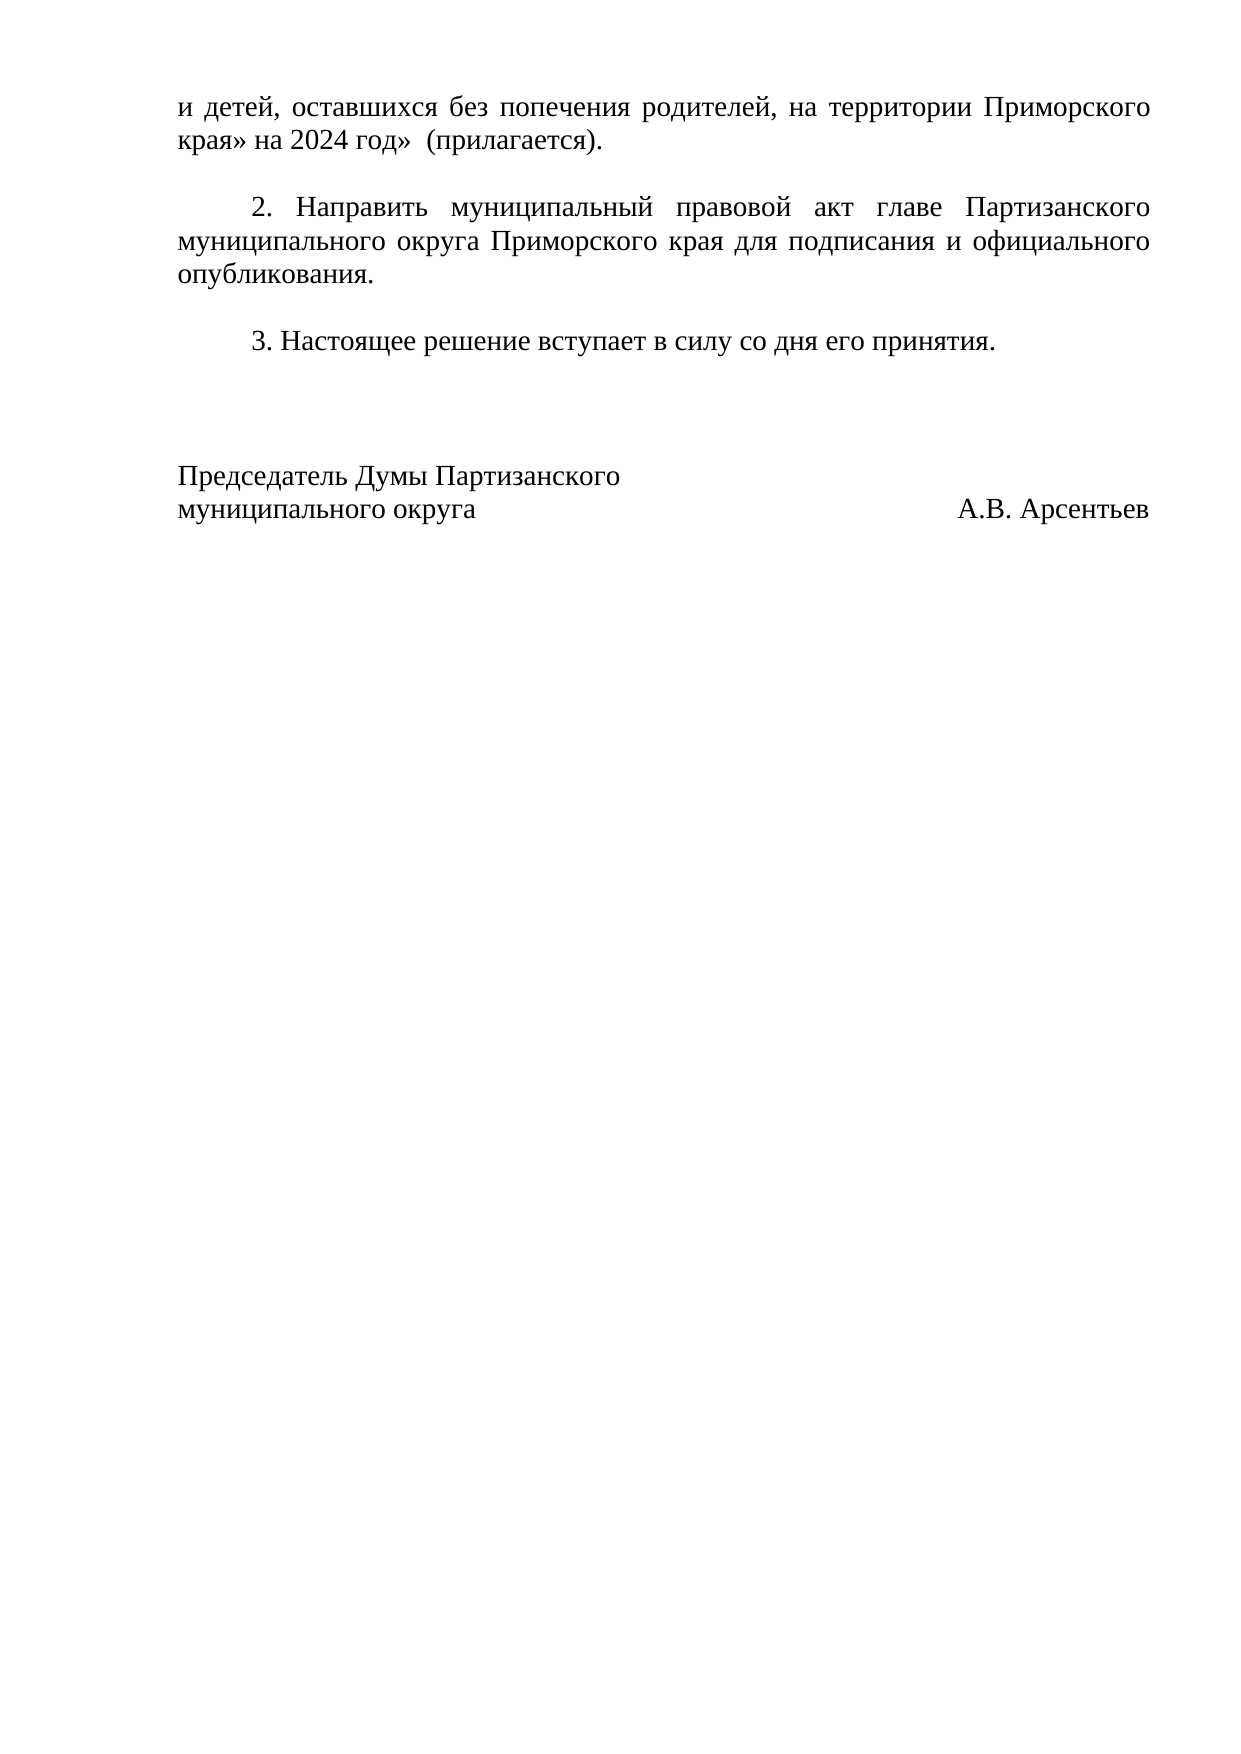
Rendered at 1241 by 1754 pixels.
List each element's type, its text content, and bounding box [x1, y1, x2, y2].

text Председатель Думы Партизанского [177, 458, 1152, 491]
text 2. Направить муниципальный правовой акт главе Партизанского муниципального округа Приморского края для подписания и официального опубликования. [177, 189, 1152, 290]
text муниципального округа А.В. Арсентьев [177, 491, 1152, 525]
text 3. Настоящее решение вступает в силу со дня его принятия. [177, 323, 1152, 357]
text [177, 89, 1152, 156]
